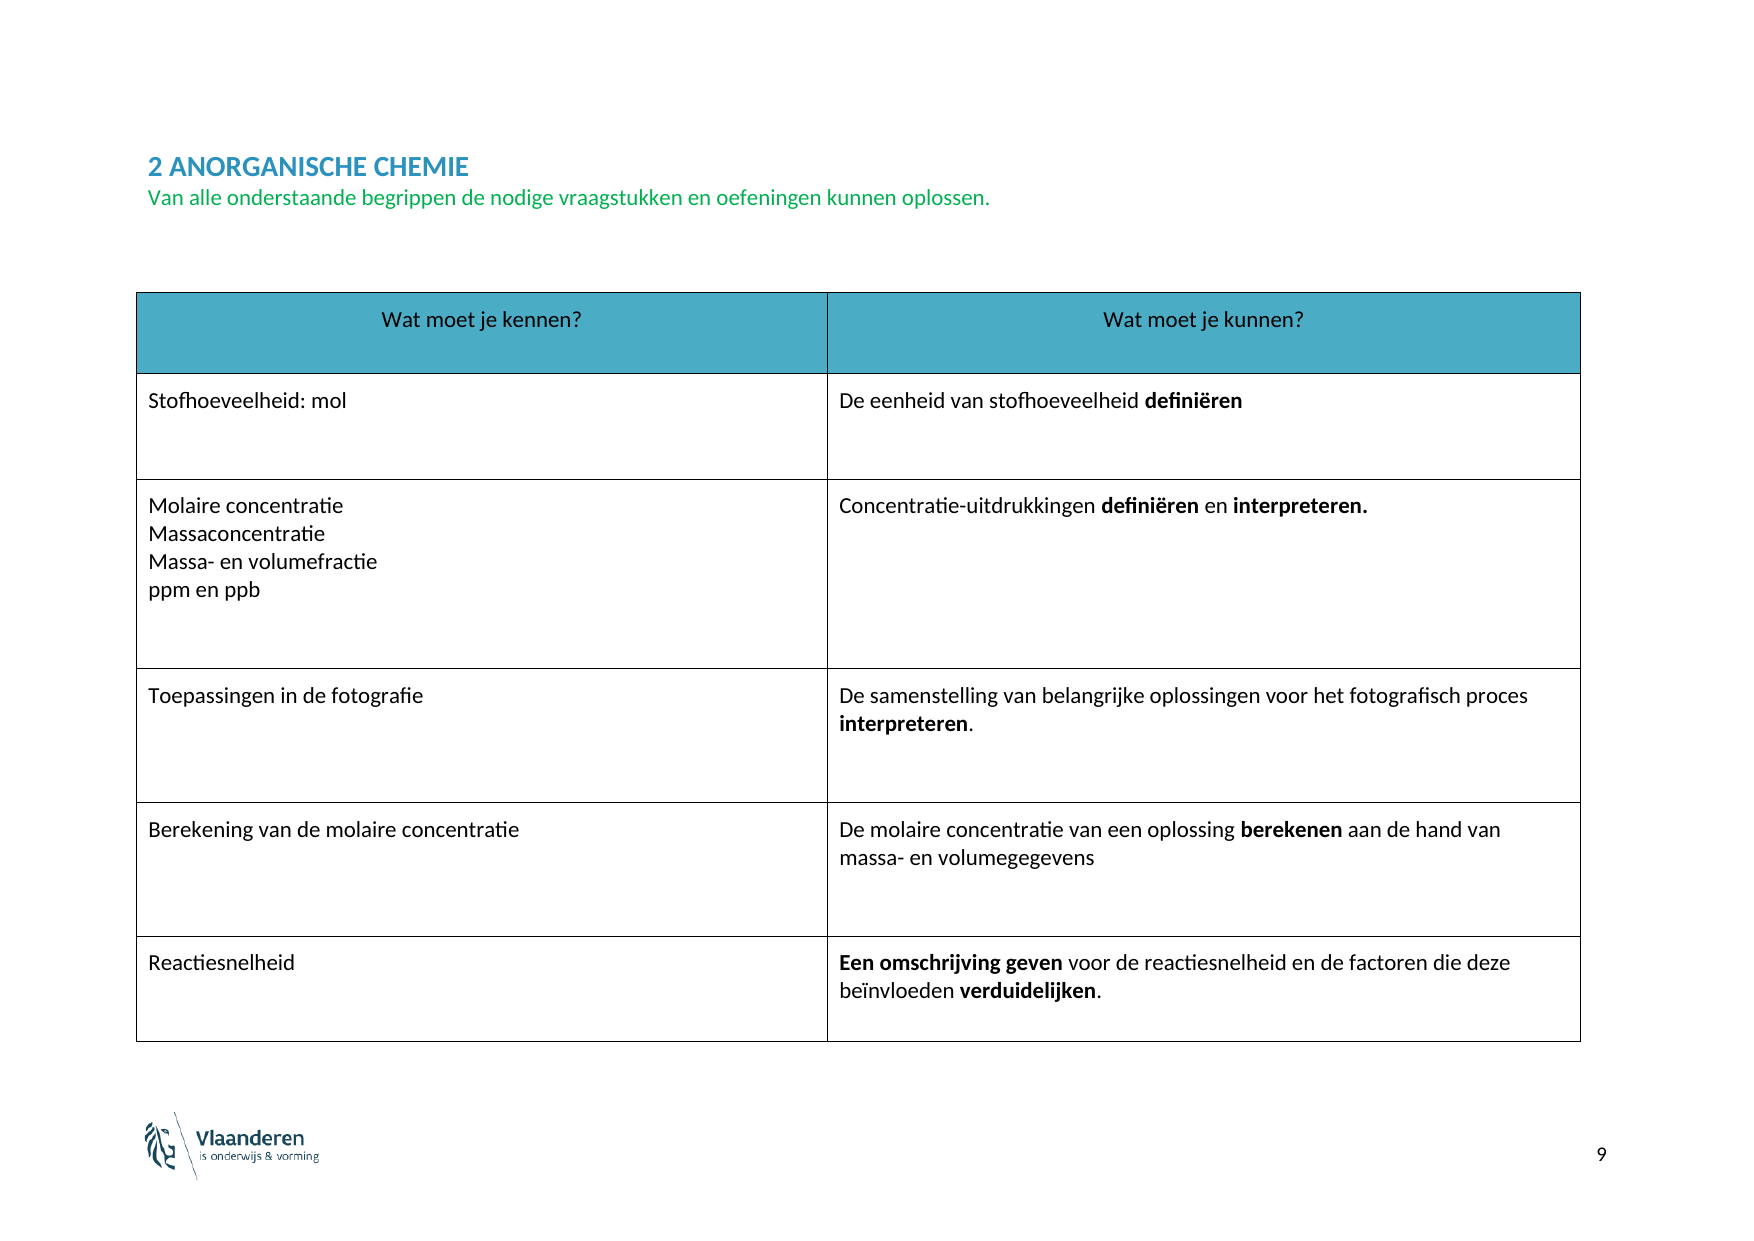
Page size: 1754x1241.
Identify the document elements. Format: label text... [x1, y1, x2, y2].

table_cell Berekening van de molaire concentratie [137, 803, 827, 936]
table_cell Molaire concentratie Massaconcentratie Massa- en volumefractie ppm en ppb [137, 480, 827, 668]
table_cell De molaire concentratie van een oplossing berekenen aan de hand van massa- en volumegegevens [828, 803, 1580, 936]
table_header Wat moet je kennen? [137, 293, 827, 373]
table_cell De samenstelling van belangrijke oplossingen voor het fotografisch proces interpreteren. [828, 669, 1580, 802]
table_cell Een omschrijving geven voor de reactiesnelheid en de factoren die deze beïnvloeden verduidelijken. [828, 937, 1580, 1041]
table_cell De eenheid van stofhoeveelheid definiëren [828, 374, 1580, 478]
table_header Wat moet je kunnen? [828, 293, 1580, 373]
table_cell Toepassingen in de fotografie [137, 669, 827, 802]
table_cell Stofhoeveelheid: mol [137, 374, 827, 478]
table_cell Reactiesnelheid [137, 937, 827, 1041]
picture [144, 1112, 327, 1180]
table_cell Concentratie-uitdrukkingen definiëren en interpreteren. [828, 480, 1580, 668]
text Van alle onderstaande begrippen de nodige vraagstukken en oefeningen kunnen oplossen. [148, 183, 1606, 211]
text 2 ANORGANISCHE CHEMIE [148, 148, 1606, 183]
